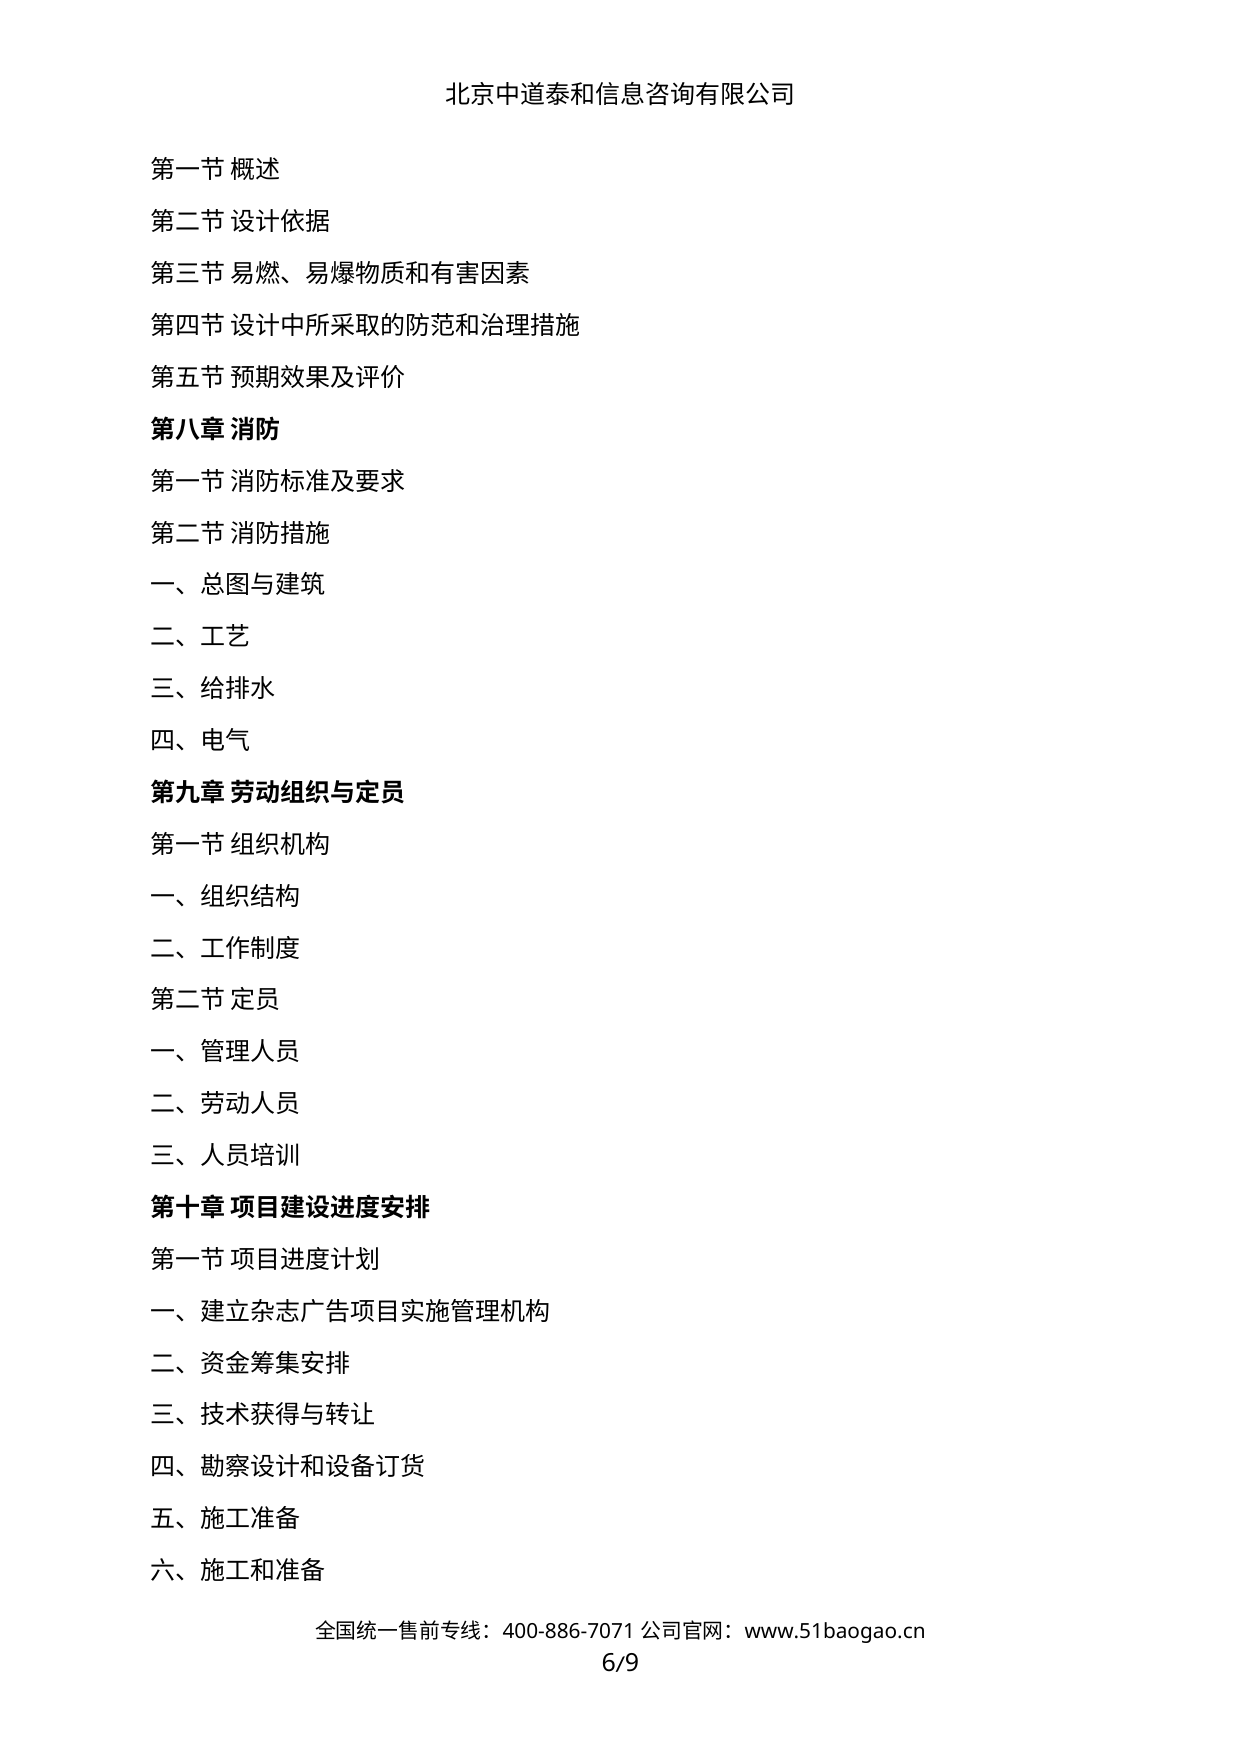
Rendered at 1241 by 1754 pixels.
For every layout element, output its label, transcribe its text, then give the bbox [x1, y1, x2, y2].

text 第一节 项目进度计划 [150, 1239, 1090, 1276]
text 第一节 概述 [150, 150, 1090, 186]
text 第一节 组织机构 [150, 824, 1090, 861]
text 第四节 设计中所采取的防范和治理措施 [150, 306, 1090, 342]
text 第八章 消防 [150, 409, 1090, 446]
text 三、给排水 [150, 669, 1090, 705]
text 第二节 消防措施 [150, 513, 1090, 549]
text 第九章 劳动组织与定员 [150, 772, 1090, 809]
text 三、人员培训 [150, 1136, 1090, 1172]
text 第十章 项目建设进度安排 [150, 1187, 1090, 1224]
text 第二节 定员 [150, 980, 1090, 1016]
text 第一节 消防标准及要求 [150, 461, 1090, 497]
text 第五节 预期效果及评价 [150, 357, 1090, 394]
text 一、组织结构 [150, 876, 1090, 912]
text 二、资金筹集安排 [150, 1343, 1090, 1379]
text 一、总图与建筑 [150, 565, 1090, 601]
text 四、电气 [150, 721, 1090, 757]
text 五、施工准备 [150, 1499, 1090, 1535]
text 二、劳动人员 [150, 1084, 1090, 1120]
text 二、工作制度 [150, 928, 1090, 964]
text 一、建立杂志广告项目实施管理机构 [150, 1291, 1090, 1327]
text 第二节 设计依据 [150, 202, 1090, 238]
text 二、工艺 [150, 617, 1090, 653]
text 六、施工和准备 [150, 1551, 1090, 1587]
text 三、技术获得与转让 [150, 1395, 1090, 1431]
text 四、勘察设计和设备订货 [150, 1447, 1090, 1483]
text 一、管理人员 [150, 1032, 1090, 1068]
text 第三节 易燃、易爆物质和有害因素 [150, 254, 1090, 290]
